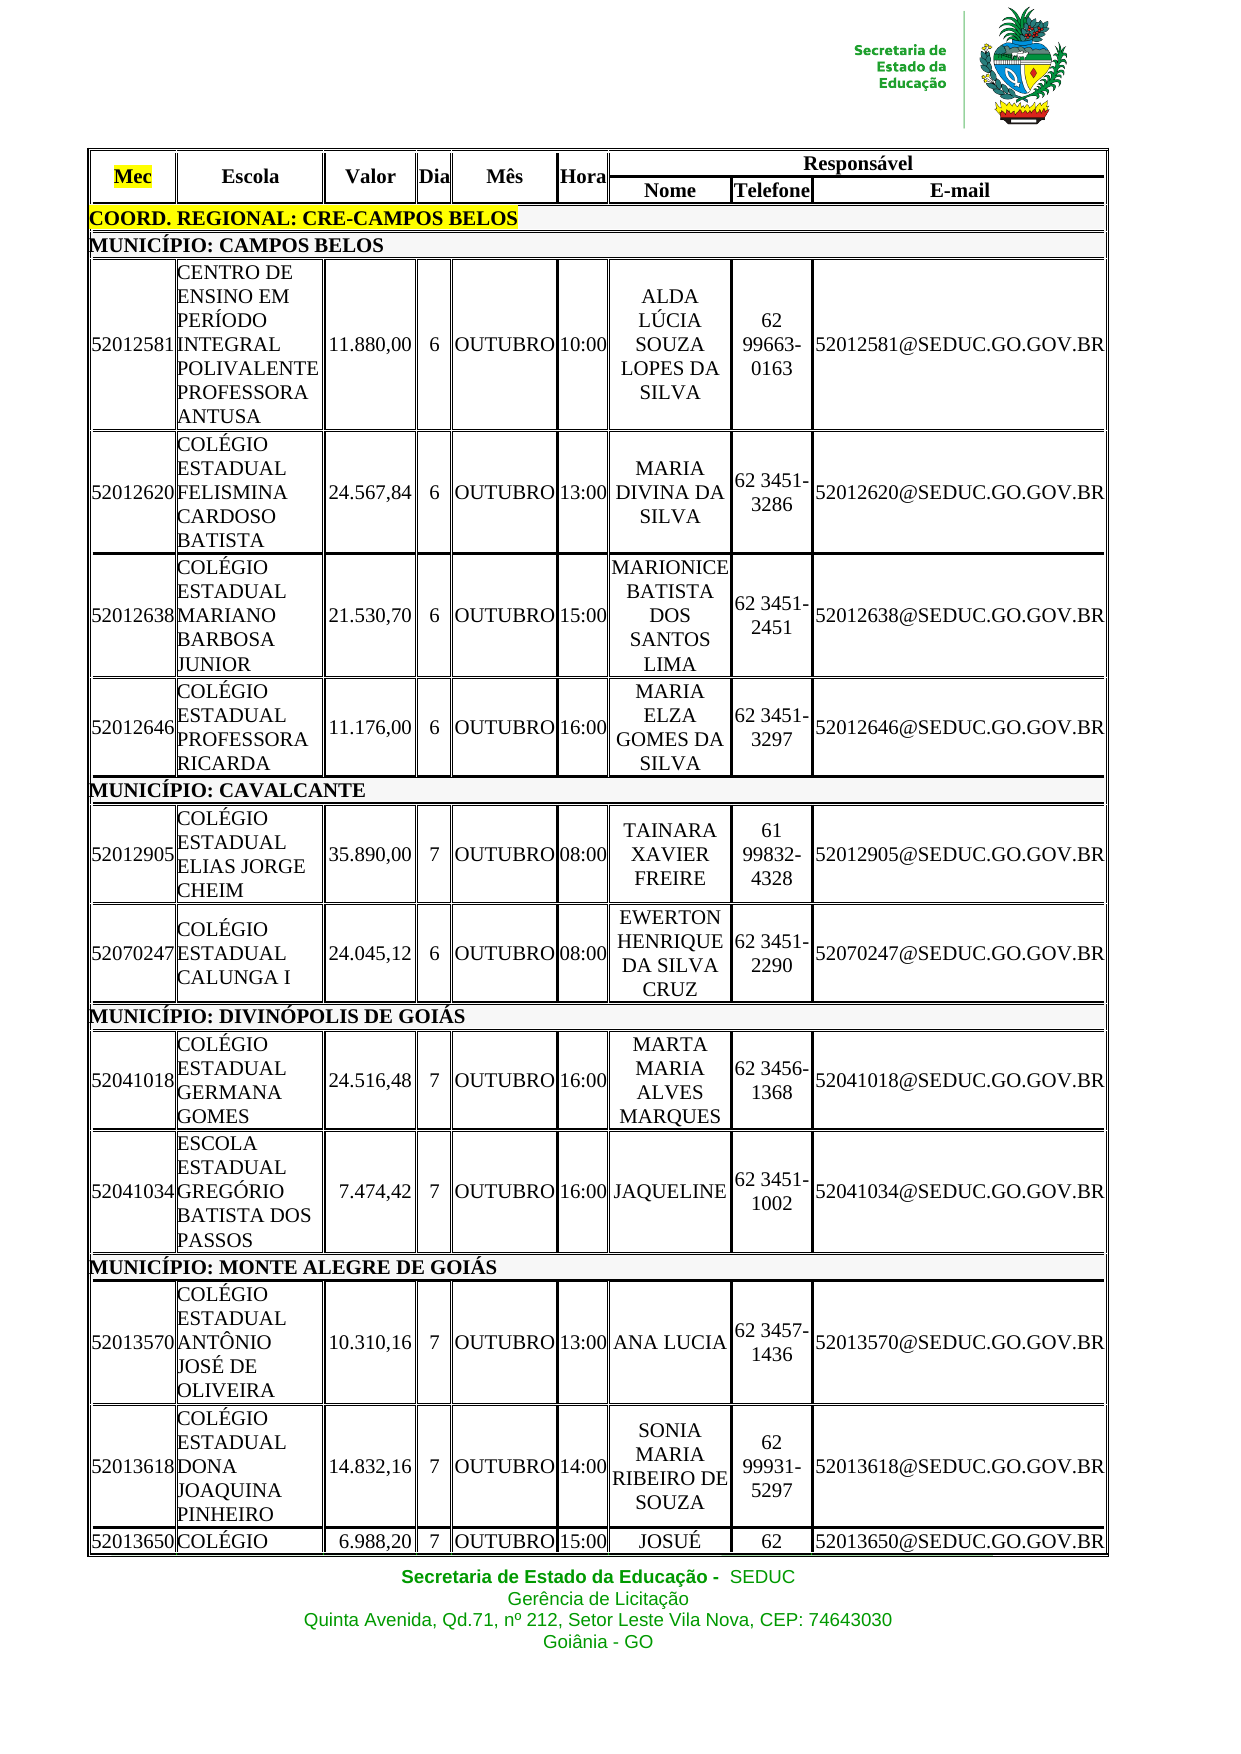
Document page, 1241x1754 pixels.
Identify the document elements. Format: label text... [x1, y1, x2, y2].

table_cell 52041018 [91, 1029, 175, 1128]
table_cell 62 3451-1002 [733, 1132, 811, 1252]
table_cell 24.567,84 [326, 432, 415, 552]
table_cell 62 3457-1436 [733, 1282, 811, 1402]
table_cell 52013650 [91, 1526, 177, 1553]
table_cell ANA LUCIA [610, 1282, 730, 1402]
table_cell 24.045,12 [326, 905, 415, 1001]
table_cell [177, 1526, 324, 1553]
table_cell 52012581@SEDUC.GO.GOV.BR [812, 257, 1107, 428]
table_cell E-mail [814, 175, 1106, 202]
table_cell 16:00 [559, 1032, 607, 1128]
table_cell 52012646@SEDUC.GO.GOV.BR [812, 676, 1107, 775]
table_cell 7 [418, 1132, 450, 1252]
table_cell JAQUELINE [610, 1132, 730, 1252]
table_cell 7.474,42 [326, 1132, 415, 1252]
picture [813, 0, 1108, 136]
table_cell 62 3451-3297 [733, 679, 811, 775]
table_cell Valor [324, 151, 417, 202]
table_cell Telefone [733, 178, 811, 202]
table_cell COLÉGIO ESTADUAL ELIAS JORGE CHEIM [178, 806, 322, 902]
table_cell ESCOLA ESTADUAL GREGÓRIO BATISTA DOS PASSOS [178, 1132, 322, 1252]
table_cell MARIA DIVINA DA SILVA [610, 432, 730, 552]
table_cell 62 99956-8900 [731, 1529, 812, 1553]
table_cell 62 3451-2451 [733, 555, 811, 676]
table_cell 62 3456-1368 [733, 1032, 811, 1128]
table_cell OUTUBRO [453, 432, 556, 552]
table_cell Hora [557, 151, 609, 202]
table_cell 6 [418, 555, 450, 676]
table_cell OUTUBRO [453, 1032, 556, 1128]
table_cell OUTUBRO [453, 806, 556, 902]
table_cell 52041034@SEDUC.GO.GOV.BR [814, 1128, 1106, 1252]
table_cell 16:00 [559, 1132, 607, 1252]
table_cell 52012905@SEDUC.GO.GOV.BR [814, 802, 1106, 902]
table_cell 52041018@SEDUC.GO.GOV.BR [814, 1029, 1106, 1128]
table_cell MARIA ELZA GOMES DA SILVA [610, 679, 730, 775]
table_cell CENTRO DE ENSINO EM PERÍODO INTEGRAL POLIVALENTE PROFESSORA ANTUSA [178, 260, 322, 428]
table_cell COLÉGIO ESTADUAL CALUNGA I [178, 905, 322, 1001]
table_cell ALDA LÚCIA SOUZA LOPES DA SILVA [610, 260, 730, 428]
table_cell 7 [418, 1282, 450, 1402]
table_cell 61 99832-4328 [733, 806, 811, 902]
table_cell OUTUBRO [452, 1529, 557, 1553]
table_cell COLÉGIO ESTADUAL GERMANA GOMES [178, 1032, 322, 1128]
table_cell 52070247@SEDUC.GO.GOV.BR [812, 902, 1107, 1001]
table_cell COLÉGIO ESTADUAL PROFESSORA RICARDA [178, 679, 322, 775]
table_cell 52070247 [89, 902, 177, 1001]
table_cell 10.310,16 [326, 1282, 415, 1402]
table_cell 11.176,00 [326, 679, 415, 775]
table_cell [609, 1529, 731, 1553]
table_cell MUNICÍPIO: MONTE ALEGRE DE GOIÁS [89, 1252, 1107, 1279]
table_cell COORD. REGIONAL: CRE-CAMPOS BELOS [91, 202, 1106, 229]
table_cell 14:00 [559, 1406, 607, 1526]
table_cell 52012638 [91, 552, 175, 676]
table_cell COLÉGIO ESTADUAL FELISMINA CARDOSO BATISTA [178, 432, 322, 552]
table_cell 15:00 [557, 1529, 609, 1553]
table_cell Escola [177, 149, 324, 202]
table_cell Nome [610, 178, 730, 202]
table_cell 08:00 [559, 905, 607, 1001]
table_cell 15:00 [559, 555, 607, 676]
table_cell OUTUBRO [453, 260, 556, 428]
table_cell OUTUBRO [453, 1282, 556, 1402]
table_cell COLÉGIO ESTADUAL DONA JOAQUINA PINHEIRO [178, 1406, 322, 1526]
table_cell 11.880,00 [326, 260, 415, 428]
table_cell OUTUBRO [453, 1132, 556, 1252]
table_cell 6.988,20 [324, 1529, 417, 1553]
table_cell 52012905 [91, 802, 175, 902]
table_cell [812, 1526, 1106, 1553]
table_cell 16:00 [559, 679, 607, 775]
table_cell 52012638@SEDUC.GO.GOV.BR [814, 552, 1106, 676]
table_cell MUNICÍPIO: CAVALCANTE [91, 775, 1106, 802]
table_cell 52013618@SEDUC.GO.GOV.BR [814, 1403, 1106, 1526]
table_cell 21.530,70 [326, 555, 415, 676]
table_cell 62 3451-2290 [733, 905, 811, 1001]
table_cell MARTA MARIA ALVES MARQUES [610, 1032, 730, 1128]
table_cell 62 99931-5297 [733, 1406, 811, 1526]
table_cell 6 [418, 679, 450, 775]
table_cell OUTUBRO [453, 679, 556, 775]
table_cell Dia [417, 151, 452, 202]
table_cell OUTUBRO [453, 555, 556, 676]
table_cell 08:00 [559, 806, 607, 902]
table_cell 52013618 [91, 1403, 175, 1526]
table_cell 52012581 [89, 257, 177, 428]
table_cell 52012646 [89, 676, 177, 775]
table_cell 7 [418, 1406, 450, 1526]
table_cell 7 [418, 806, 450, 902]
table_cell 52013570@SEDUC.GO.GOV.BR [814, 1279, 1106, 1402]
table_cell MUNICÍPIO: DIVINÓPOLIS DE GOIÁS [91, 1001, 1106, 1028]
table_cell SONIA MARIA RIBEIRO DE SOUZA [610, 1406, 730, 1526]
table_cell 35.890,00 [326, 806, 415, 902]
table_cell 13:00 [559, 432, 607, 552]
table_cell 6 [418, 905, 450, 1001]
table_cell MARIONICE BATISTA DOS SANTOS LIMA [610, 555, 730, 676]
table_cell Responsável [609, 151, 1106, 175]
table_cell COLÉGIO ESTADUAL MARIANO BARBOSA JUNIOR [178, 555, 322, 676]
table_cell 62 3451-3286 [733, 432, 811, 552]
table_cell TAINARA XAVIER FREIRE [610, 806, 730, 902]
table_cell 7 [418, 1032, 450, 1128]
table_cell 24.516,48 [326, 1032, 415, 1128]
table_cell EWERTON HENRIQUE DA SILVA CRUZ [610, 905, 730, 1001]
table_cell 13:00 [559, 1282, 607, 1402]
table_cell 10:00 [559, 260, 607, 428]
table_cell MUNICÍPIO: CAMPOS BELOS [91, 230, 1106, 257]
table_cell OUTUBRO [453, 905, 556, 1001]
table_cell 14.832,16 [326, 1406, 415, 1526]
table_cell OUTUBRO [453, 1406, 556, 1526]
table_cell 6 [418, 432, 450, 552]
table_cell 52041034 [91, 1128, 175, 1252]
table_cell COLÉGIO ESTADUAL ANTÔNIO JOSÉ DE OLIVEIRA [178, 1282, 322, 1402]
table_cell 6 [418, 260, 450, 428]
table_cell 7 [417, 1529, 452, 1553]
table_cell 62 99663-0163 [733, 260, 811, 428]
table_cell Mec [91, 151, 177, 202]
table_cell 52012620 [91, 429, 175, 552]
table_cell Mês [452, 151, 557, 202]
table_cell 52012620@SEDUC.GO.GOV.BR [814, 429, 1106, 552]
table_cell 52013570 [91, 1279, 175, 1402]
